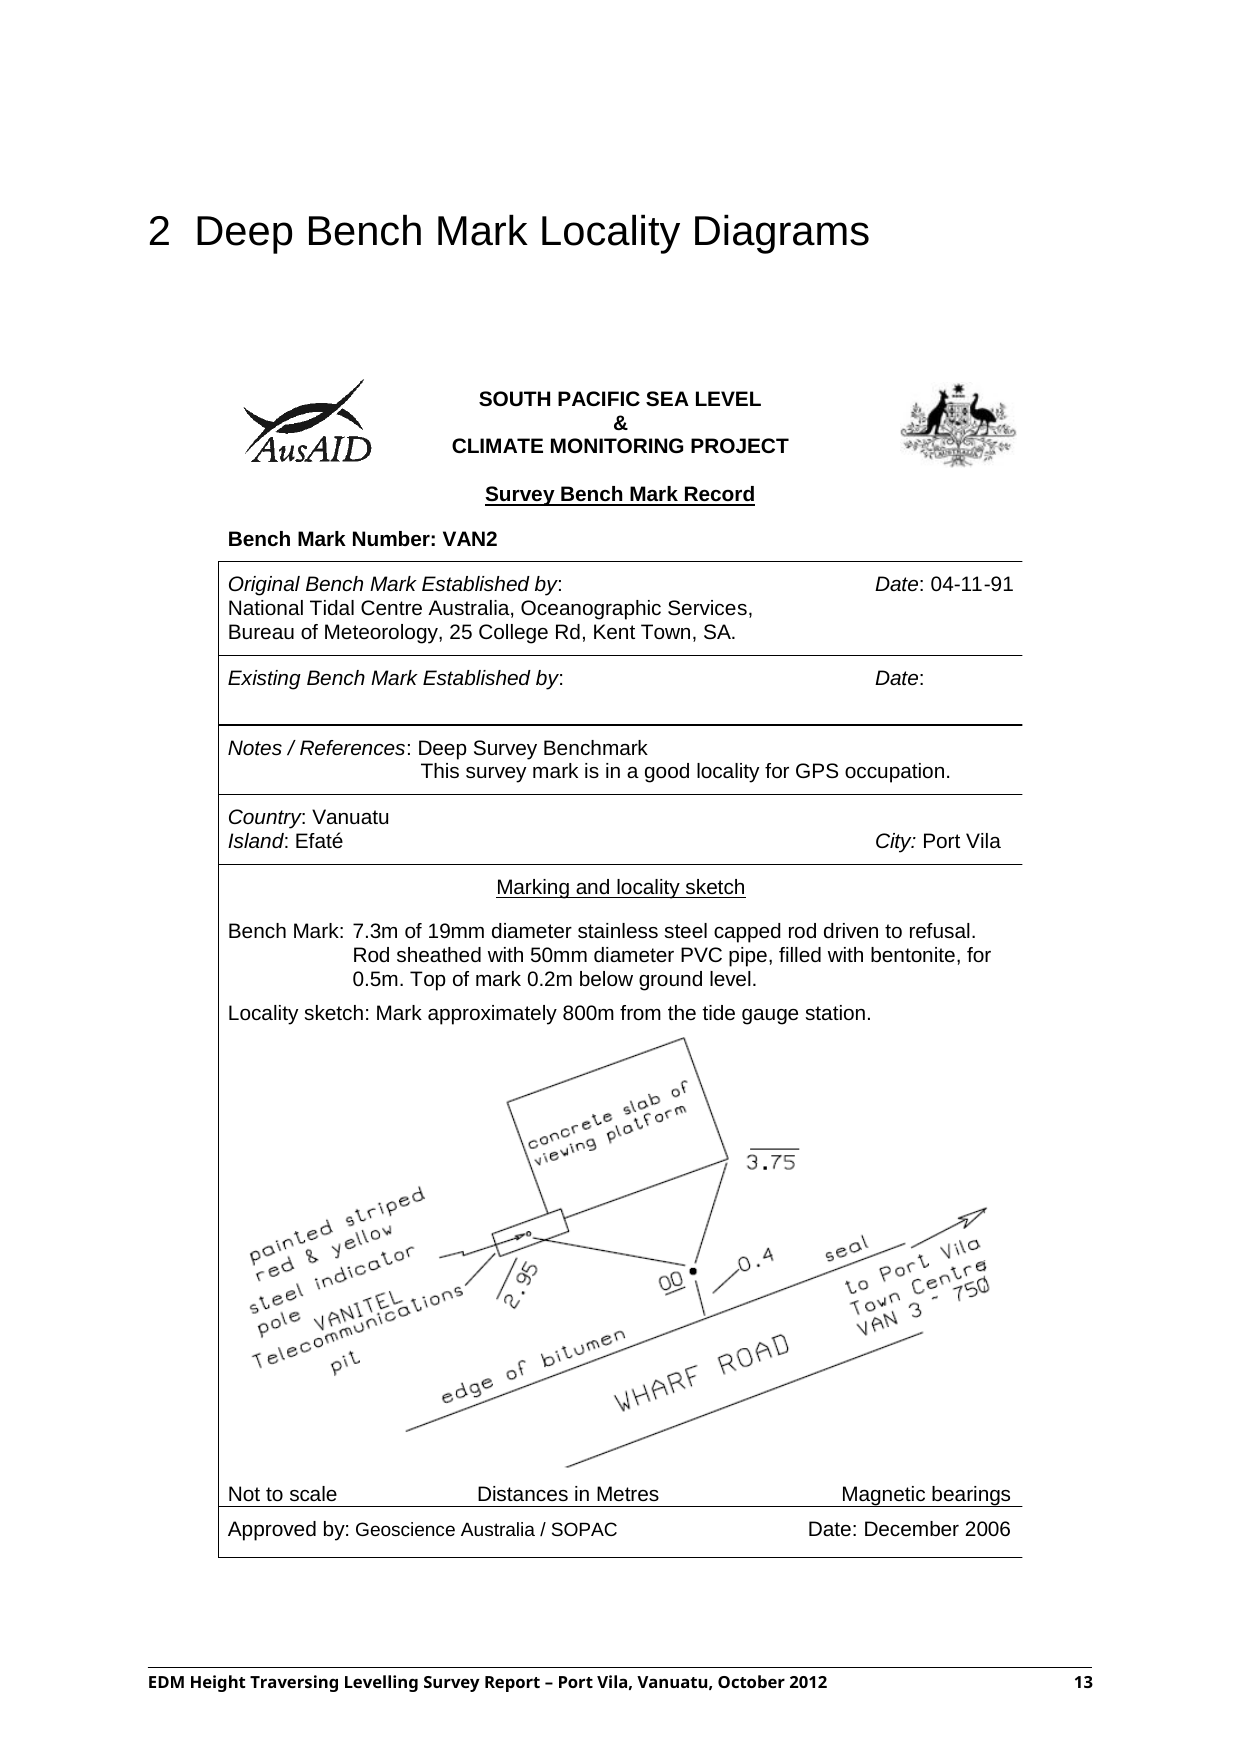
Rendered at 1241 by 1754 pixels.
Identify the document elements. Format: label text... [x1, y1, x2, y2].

subtitle Deep Bench Mark Locality Diagrams [148, 207, 1092, 255]
